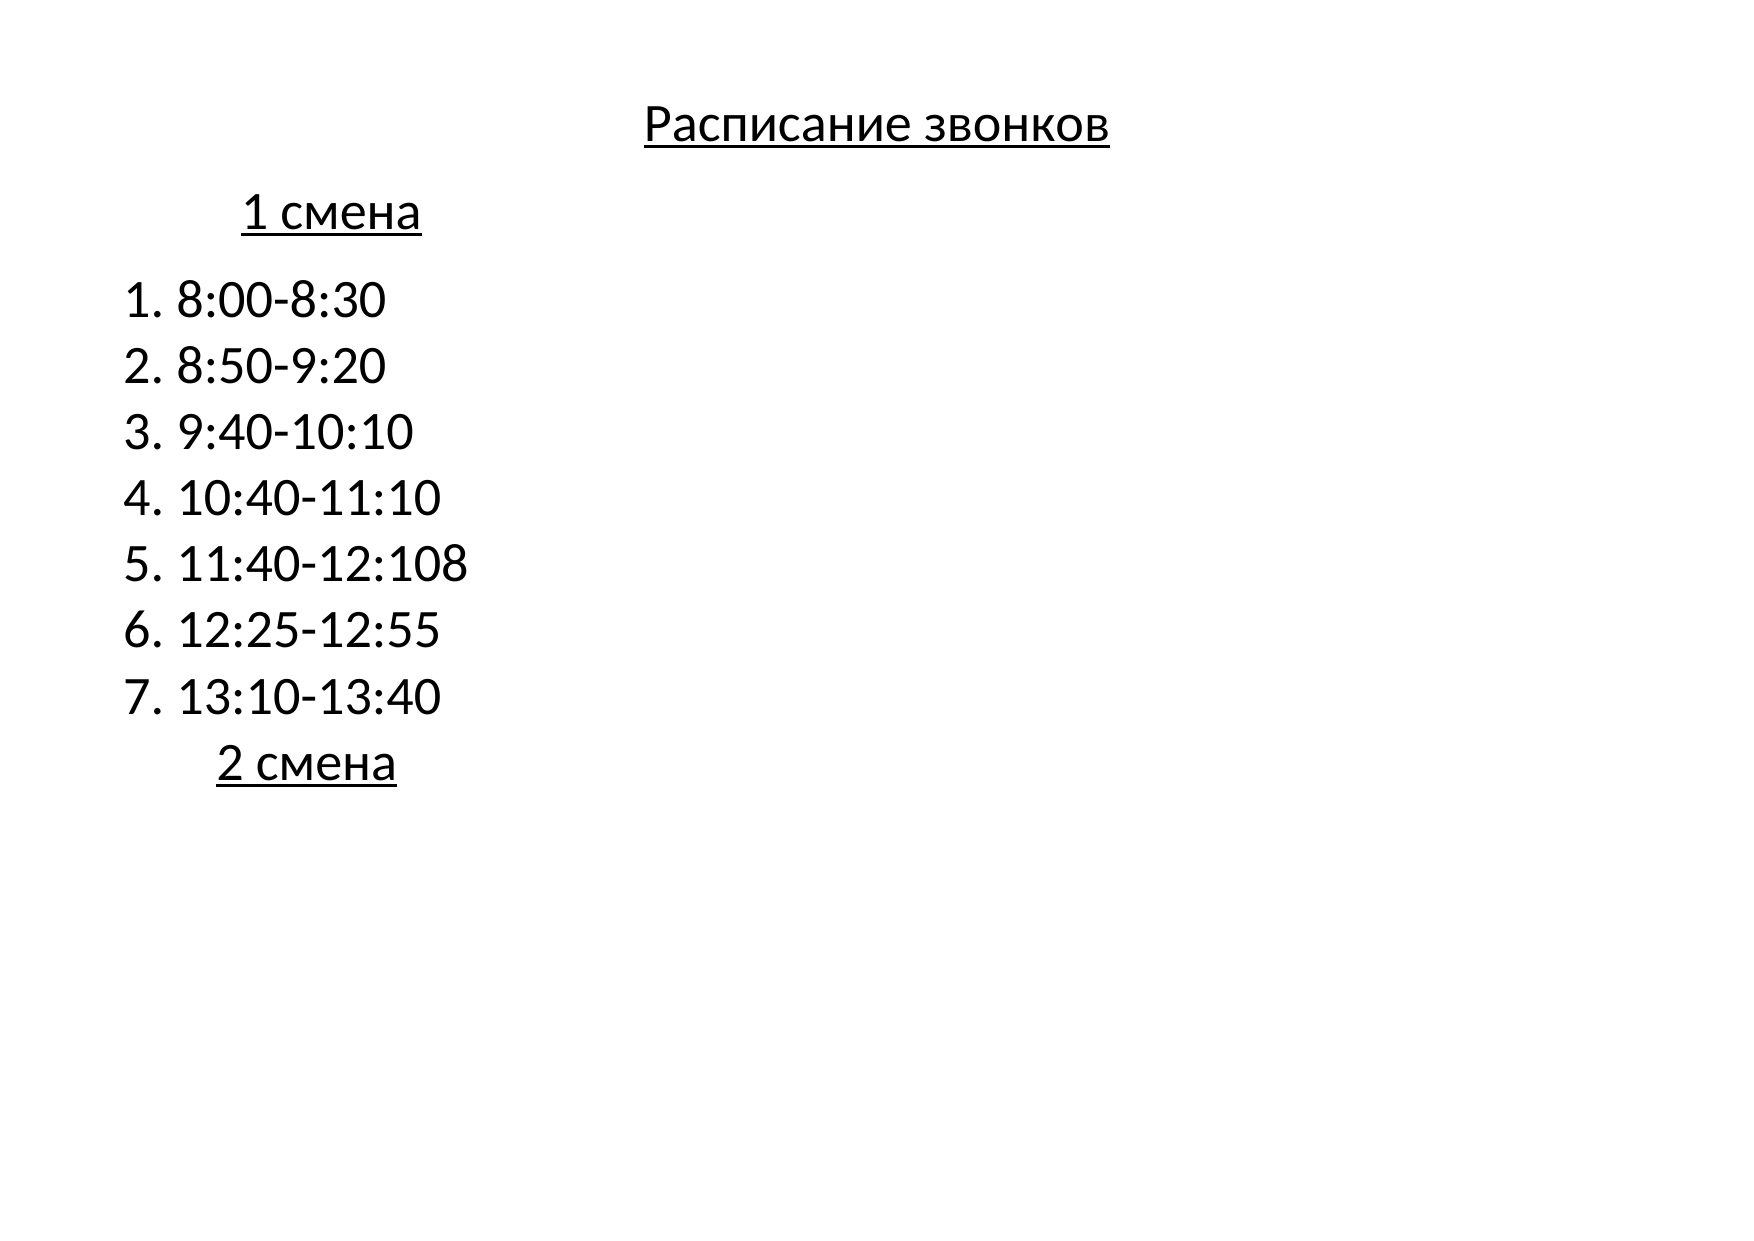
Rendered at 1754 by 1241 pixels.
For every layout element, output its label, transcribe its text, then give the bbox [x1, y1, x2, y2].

table_cell 2. 8:50-9:20 [118, 331, 473, 397]
table_header 1. 8:00-8:30 [118, 265, 473, 331]
table_cell 4. 10:40-11:10 [118, 463, 473, 529]
text 1 смена [118, 177, 840, 243]
text 2 смена [118, 728, 840, 794]
table_cell 7. 13:10-13:40 [118, 661, 473, 728]
table_cell 6. 12:25-12:55 [118, 595, 473, 661]
text Расписание звонков [118, 88, 1636, 155]
table_cell 5. 11:40-12:108 [118, 529, 473, 595]
table_cell 3. 9:40-10:10 [118, 397, 473, 463]
